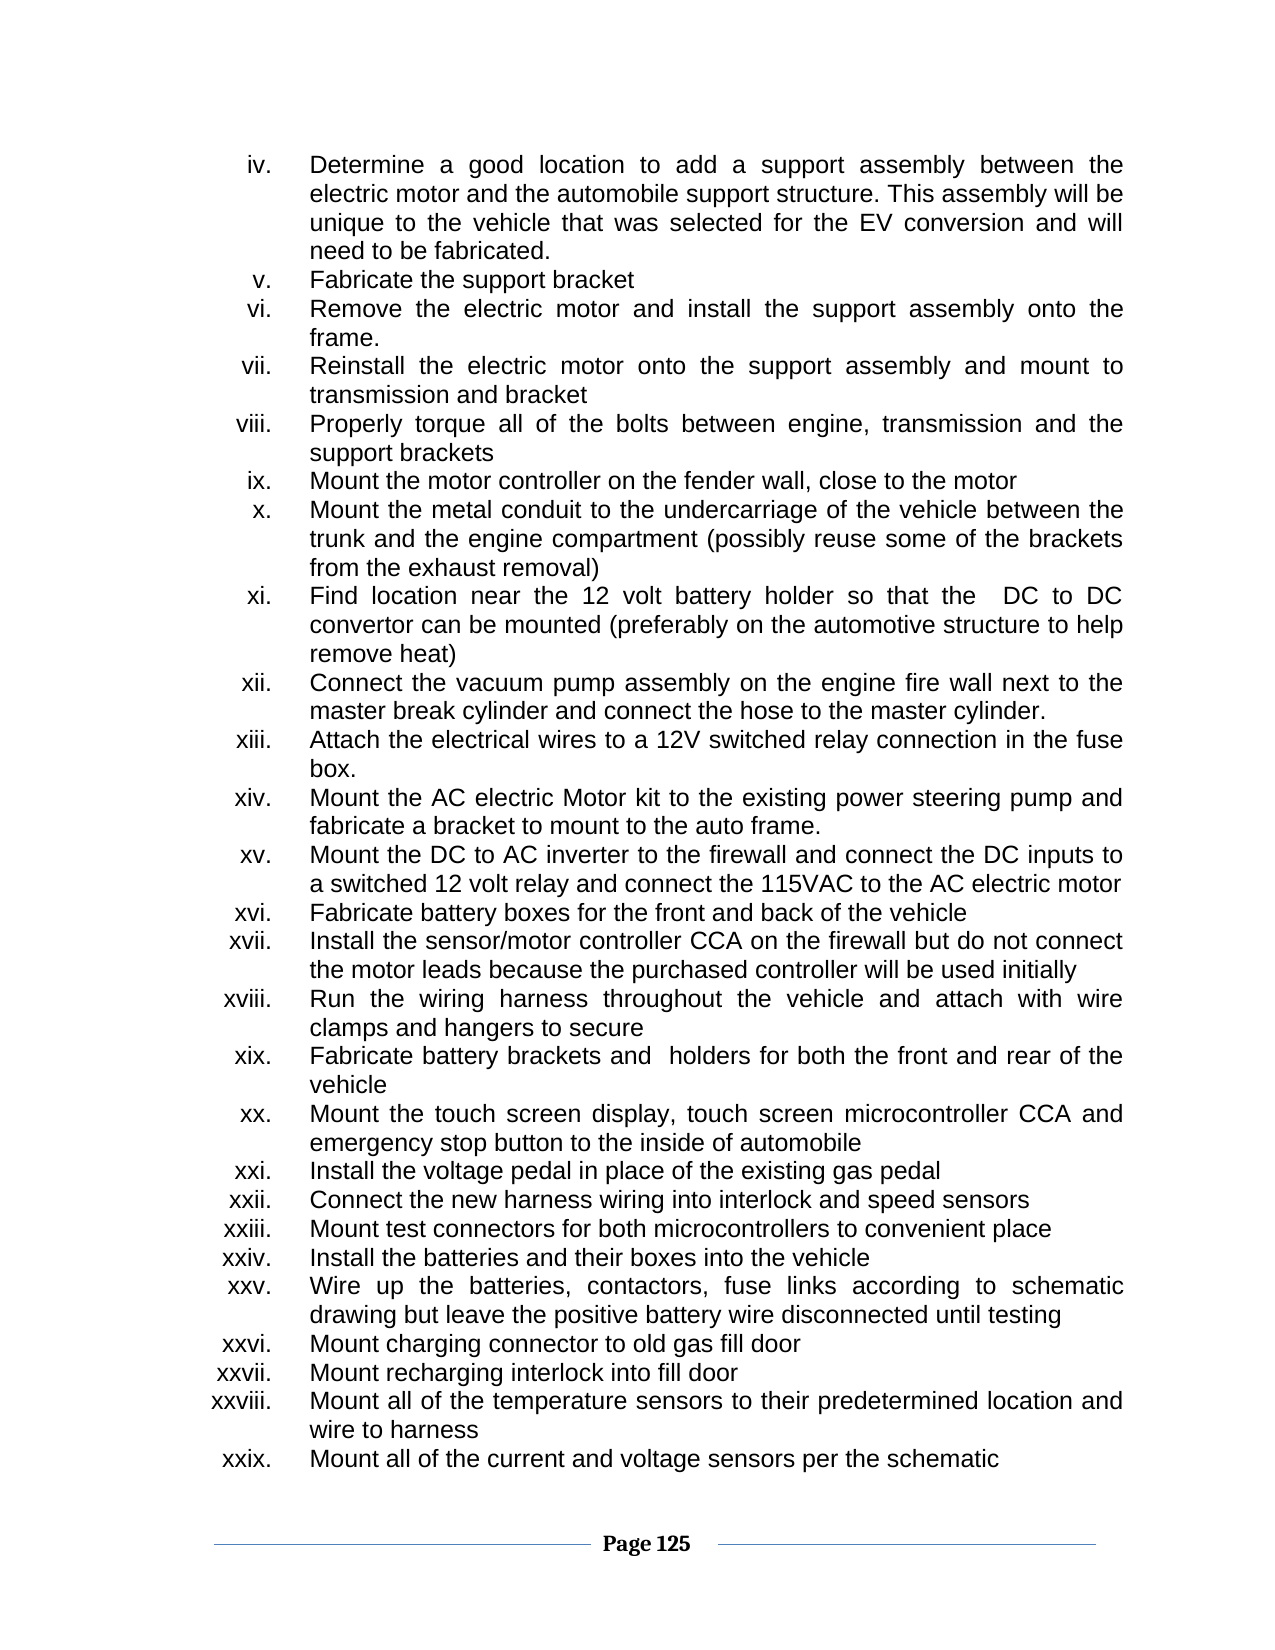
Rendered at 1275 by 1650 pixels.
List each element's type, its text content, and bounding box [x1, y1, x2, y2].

list Connect the vacuum pump assembly on the engine fire wall next to the master break cylinder and connect the hose to the master cylinder. [272, 667, 1125, 725]
list Mount recharging interlock into fill door [272, 1357, 1125, 1386]
list Mount the metal conduit to the undercarriage of the vehicle between the trunk and the engine compartment (possibly reuse some of the brackets from the exhaust removal) [272, 495, 1125, 581]
list Install the voltage pedal in place of the existing gas pedal [272, 1156, 1125, 1185]
list Properly torque all of the bolts between engine, transmission and the support brackets [272, 409, 1125, 466]
list Connect the new harness wiring into interlock and speed sensors [272, 1185, 1125, 1214]
list Fabricate battery boxes for the front and back of the vehicle [272, 897, 1125, 926]
list Mount the touch screen display, touch screen microcontroller CCA and emergency stop button to the inside of automobile [272, 1099, 1125, 1156]
list Mount charging connector to old gas fill door [272, 1329, 1125, 1357]
list Mount test connectors for both microcontrollers to convenient place [272, 1214, 1125, 1242]
list Run the wiring harness throughout the vehicle and attach with wire clamps and hangers to secure [272, 984, 1125, 1041]
list Wire up the batteries, contactors, fuse links according to schematic drawing but leave the positive battery wire disconnected until testing [272, 1271, 1125, 1329]
list Install the batteries and their boxes into the vehicle [272, 1242, 1125, 1271]
list Mount all of the temperature sensors to their predetermined location and wire to harness [272, 1386, 1125, 1444]
list Mount the DC to AC inverter to the firewall and connect the DC inputs to a switched 12 volt relay and connect the 115VAC to the AC electric motor [272, 840, 1125, 897]
list Fabricate the support bracket [272, 265, 1125, 294]
list Mount all of the current and voltage sensors per the schematic [272, 1444, 1125, 1472]
list Find location near the 12 volt battery holder so that the DC to DC convertor can be mounted (preferably on the automotive structure to help remove heat) [272, 581, 1125, 667]
list Mount the AC electric Motor kit to the existing power steering pump and fabricate a bracket to mount to the auto frame. [272, 782, 1125, 840]
list Fabricate battery brackets and holders for both the front and rear of the vehicle [272, 1041, 1125, 1099]
list Mount the motor controller on the fender wall, close to the motor [272, 466, 1125, 495]
list Remove the electric motor and install the support assembly onto the frame. [272, 294, 1125, 351]
list Install the sensor/motor controller CCA on the firewall but do not connect the motor leads because the purchased controller will be used initially [272, 926, 1125, 984]
list Determine a good location to add a support assembly between the electric motor and the automobile support structure. This assembly will be unique to the vehicle that was selected for the EV conversion and will need to be fabricated. [272, 150, 1125, 265]
list Reinstall the electric motor onto the support assembly and mount to transmission and bracket [272, 351, 1125, 409]
list Attach the electrical wires to a 12V switched relay connection in the fuse box. [272, 725, 1125, 782]
